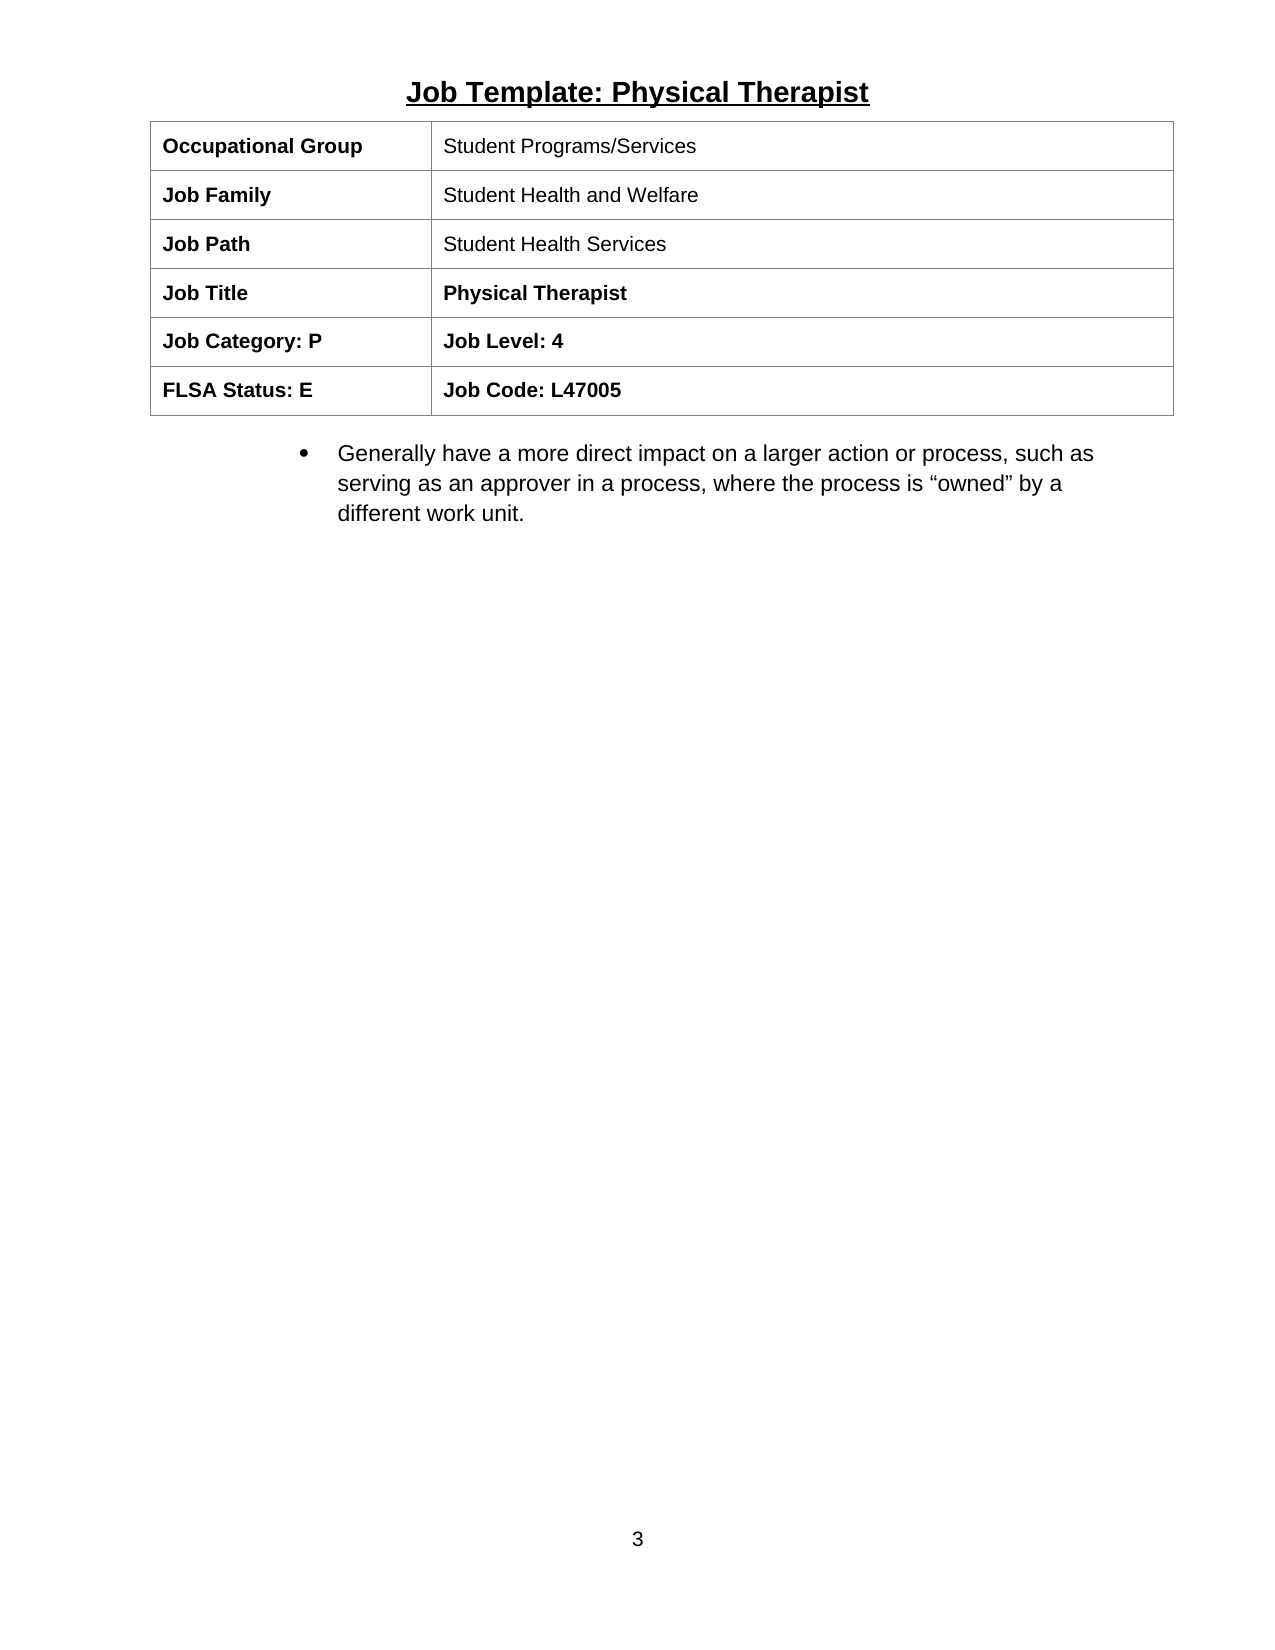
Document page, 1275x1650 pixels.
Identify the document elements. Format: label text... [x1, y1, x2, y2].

list Generally have a more direct impact on a larger action or process, such as serving as an approver in a process, where the process is “owned” by a different work unit. [300, 440, 1125, 527]
